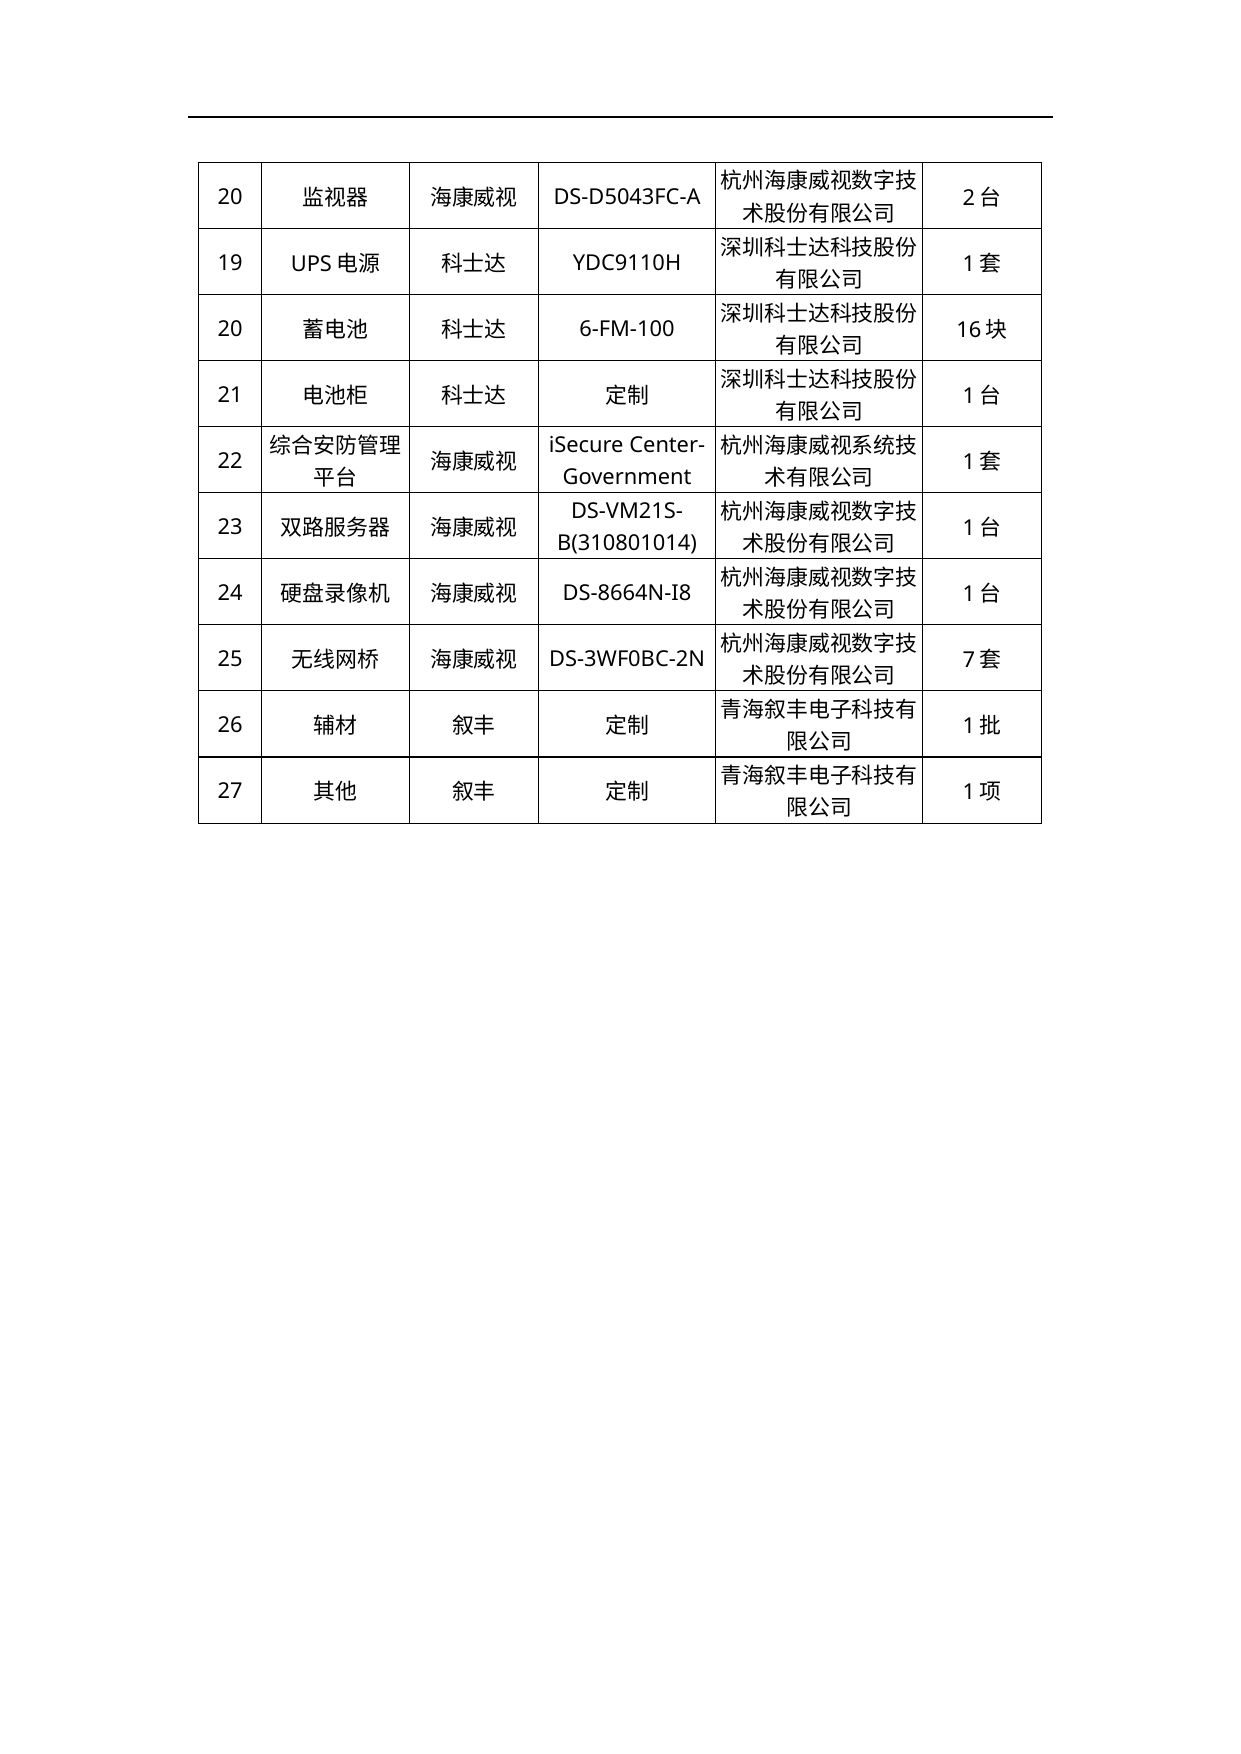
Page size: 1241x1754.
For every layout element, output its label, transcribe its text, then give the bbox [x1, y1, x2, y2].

table_cell 辅材 [262, 691, 409, 756]
table_cell 22 [199, 427, 261, 492]
table_cell 1台 [923, 361, 1041, 426]
table_cell 蓄电池 [262, 295, 409, 360]
table_cell 杭州海康威视数字技术股份有限公司 [716, 625, 922, 690]
table_cell DS-8664N-I8 [539, 559, 715, 624]
table_cell 电池柜 [262, 361, 409, 426]
table_cell 海康威视 [410, 493, 538, 558]
table_cell 综合安防管理平台 [262, 427, 409, 492]
table_cell 杭州海康威视数字技术股份有限公司 [716, 559, 922, 624]
table_cell 6-FM-100 [539, 295, 715, 360]
table_cell 定制 [539, 361, 715, 426]
table_cell 叙丰 [410, 691, 538, 756]
table_cell 深圳科士达科技股份有限公司 [716, 229, 922, 294]
table_cell 21 [199, 361, 261, 426]
table_cell 20 [199, 295, 261, 360]
table_cell 深圳科士达科技股份有限公司 [716, 295, 922, 360]
table_cell DS-D5043FC-A [539, 163, 715, 228]
table_cell 科士达 [410, 295, 538, 360]
table_cell 无线网桥 [262, 625, 409, 690]
table_cell 双路服务器 [262, 493, 409, 558]
table_cell 叙丰 [410, 758, 538, 822]
table_cell 杭州海康威视数字技术股份有限公司 [716, 163, 922, 228]
table_cell 监视器 [262, 163, 409, 228]
table_cell 海康威视 [410, 559, 538, 624]
table_cell 20 [199, 163, 261, 228]
table_cell DS-VM21S-B(310801014) [539, 493, 715, 558]
table_cell 1套 [923, 427, 1041, 492]
table_cell 1项 [923, 758, 1041, 822]
table_cell 海康威视 [410, 427, 538, 492]
table_cell 23 [199, 493, 261, 558]
table_cell 定制 [539, 691, 715, 756]
table_cell 25 [199, 625, 261, 690]
table_cell 青海叙丰电子科技有限公司 [716, 758, 922, 822]
table_cell 海康威视 [410, 625, 538, 690]
table_cell 1套 [923, 229, 1041, 294]
table_cell iSecure Center-Government [539, 427, 715, 492]
table_cell 27 [199, 758, 261, 822]
table_cell 1批 [923, 691, 1041, 756]
table_cell 科士达 [410, 361, 538, 426]
table_cell 定制 [539, 758, 715, 822]
table_cell 其他 [262, 758, 409, 822]
table_cell 1台 [923, 559, 1041, 624]
table_cell 26 [199, 691, 261, 756]
table_cell YDC9110H [539, 229, 715, 294]
table_cell 16块 [923, 295, 1041, 360]
table_cell UPS电源 [262, 229, 409, 294]
table_cell 杭州海康威视数字技术股份有限公司 [716, 493, 922, 558]
table_cell 杭州海康威视系统技术有限公司 [716, 427, 922, 492]
table_cell 24 [199, 559, 261, 624]
table_cell 青海叙丰电子科技有限公司 [716, 691, 922, 756]
table_cell 19 [199, 229, 261, 294]
table_cell 深圳科士达科技股份有限公司 [716, 361, 922, 426]
table_cell 硬盘录像机 [262, 559, 409, 624]
table_cell 2台 [923, 163, 1041, 228]
table_cell 1台 [923, 493, 1041, 558]
table_cell 7套 [923, 625, 1041, 690]
table_cell 科士达 [410, 229, 538, 294]
table_cell DS-3WF0BC-2N [539, 625, 715, 690]
table_cell 海康威视 [410, 163, 538, 228]
